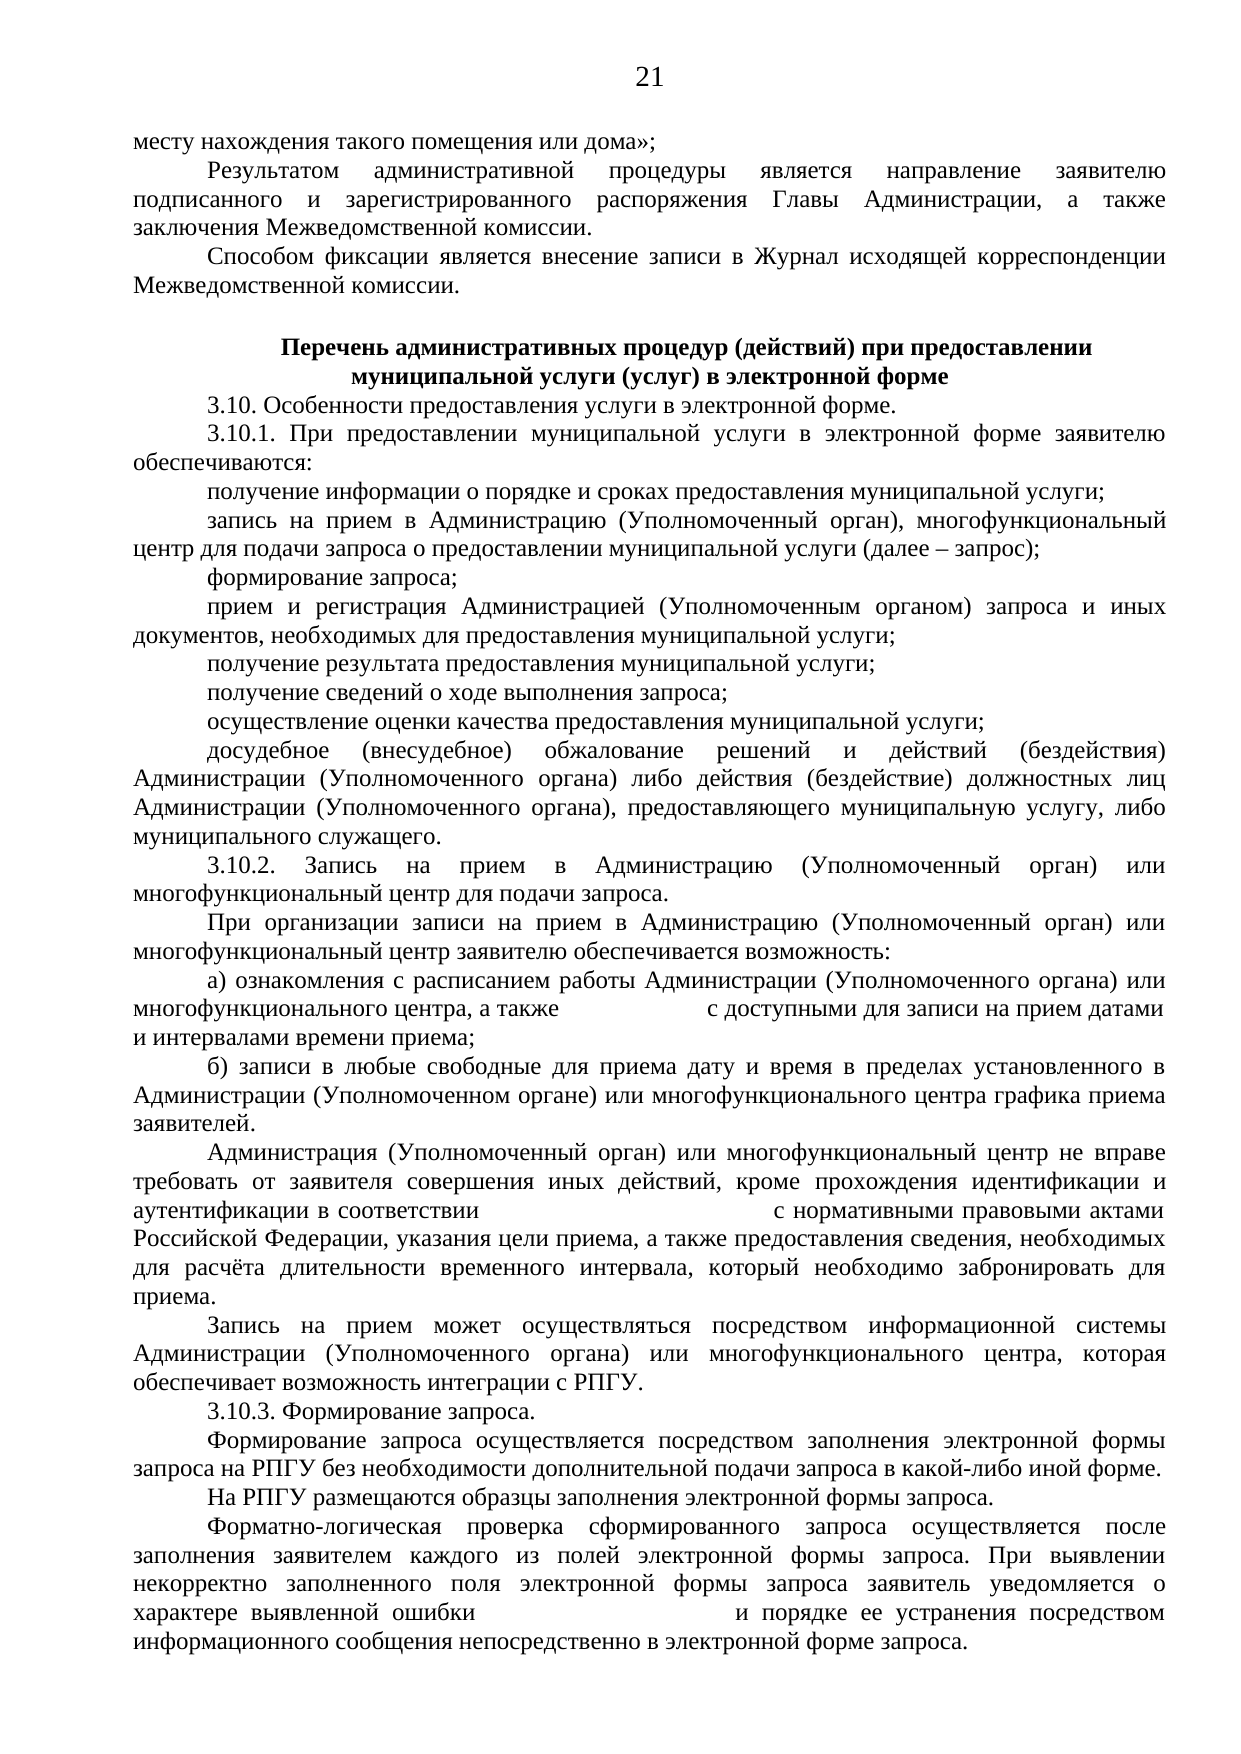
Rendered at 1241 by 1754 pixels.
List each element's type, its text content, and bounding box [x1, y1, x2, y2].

text На РПГУ размещаются образцы заполнения электронной формы запроса. [133, 1482, 1167, 1511]
text осуществление оценки качества предоставления муниципальной услуги; [133, 706, 1167, 735]
text 3.10. Особенности предоставления услуги в электронной форме. [133, 390, 1167, 418]
text 3.10.2. Запись на прием в Администрацию (Уполномоченный орган) или многофункциональный центр для подачи запроса. [133, 850, 1167, 907]
text Запись на прием может осуществляться посредством информационной системы Администрации (Уполномоченного органа) или многофункционального центра, которая обеспечивает возможность интеграции с РПГУ. [133, 1310, 1167, 1396]
text Администрация (Уполномоченный орган) или многофункциональный центр не вправе требовать от заявителя совершения иных действий, кроме прохождения идентификации и аутентификации в соответствии с нормативными правовыми актами Российской Федерации, указания цели приема, а также предоставления сведения, необходимых для расчёта длительности временного интервала, который необходимо забронировать для приема. [133, 1137, 1167, 1310]
text Форматно-логическая проверка сформированного запроса осуществляется после заполнения заявителем каждого из полей электронной формы запроса. При выявлении некорректно заполненного поля электронной формы запроса заявитель уведомляется о характере выявленной ошибки и порядке ее устранения посредством информационного сообщения непосредственно в электронной форме запроса. [133, 1511, 1167, 1655]
text досудебное (внесудебное) обжалование решений и действий (бездействия) Администрации (Уполномоченного органа) либо действия (бездействие) должностных лиц Администрации (Уполномоченного органа), предоставляющего муниципальную услугу, либо муниципального служащего. [133, 735, 1167, 850]
text Формирование запроса осуществляется посредством заполнения электронной формы запроса на РПГУ без необходимости дополнительной подачи запроса в какой-либо иной форме. [133, 1425, 1167, 1482]
text 3.10.1. При предоставлении муниципальной услуги в электронной форме заявителю обеспечиваются: [133, 418, 1167, 476]
text 3.10.3. Формирование запроса. [133, 1396, 1167, 1425]
text прием и регистрация Администрацией (Уполномоченным органом) запроса и иных документов, необходимых для предоставления муниципальной услуги; [133, 591, 1167, 648]
text а) ознакомления с расписанием работы Администрации (Уполномоченного органа) или многофункционального центра, а также с доступными для записи на прием датами и интервалами времени приема; [133, 965, 1167, 1051]
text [133, 126, 1167, 155]
text Результатом административной процедуры является направление заявителю подписанного и зарегистрированного распоряжения Главы Администрации, а также заключения Межведомственной комиссии. [133, 155, 1167, 241]
text получение сведений о ходе выполнения запроса; [133, 677, 1167, 706]
text Перечень административных процедур (действий) при предоставлении муниципальной услуги (услуг) в электронной форме [133, 332, 1167, 390]
text При организации записи на прием в Администрацию (Уполномоченный орган) или многофункциональный центр заявителю обеспечивается возможность: [133, 907, 1167, 965]
text формирование запроса; [133, 562, 1167, 591]
text б) записи в любые свободные для приема дату и время в пределах установленного в Администрации (Уполномоченном органе) или многофункционального центра графика приема заявителей. [133, 1051, 1167, 1137]
text получение информации о порядке и сроках предоставления муниципальной услуги; [133, 476, 1167, 505]
text получение результата предоставления муниципальной услуги; [133, 648, 1167, 677]
text запись на прием в Администрацию (Уполномоченный орган), многофункциональный центр для подачи запроса о предоставлении муниципальной услуги (далее – запрос); [133, 505, 1167, 562]
text Способом фиксации является внесение записи в Журнал исходящей корреспонденции Межведомственной комиссии. [133, 241, 1167, 299]
